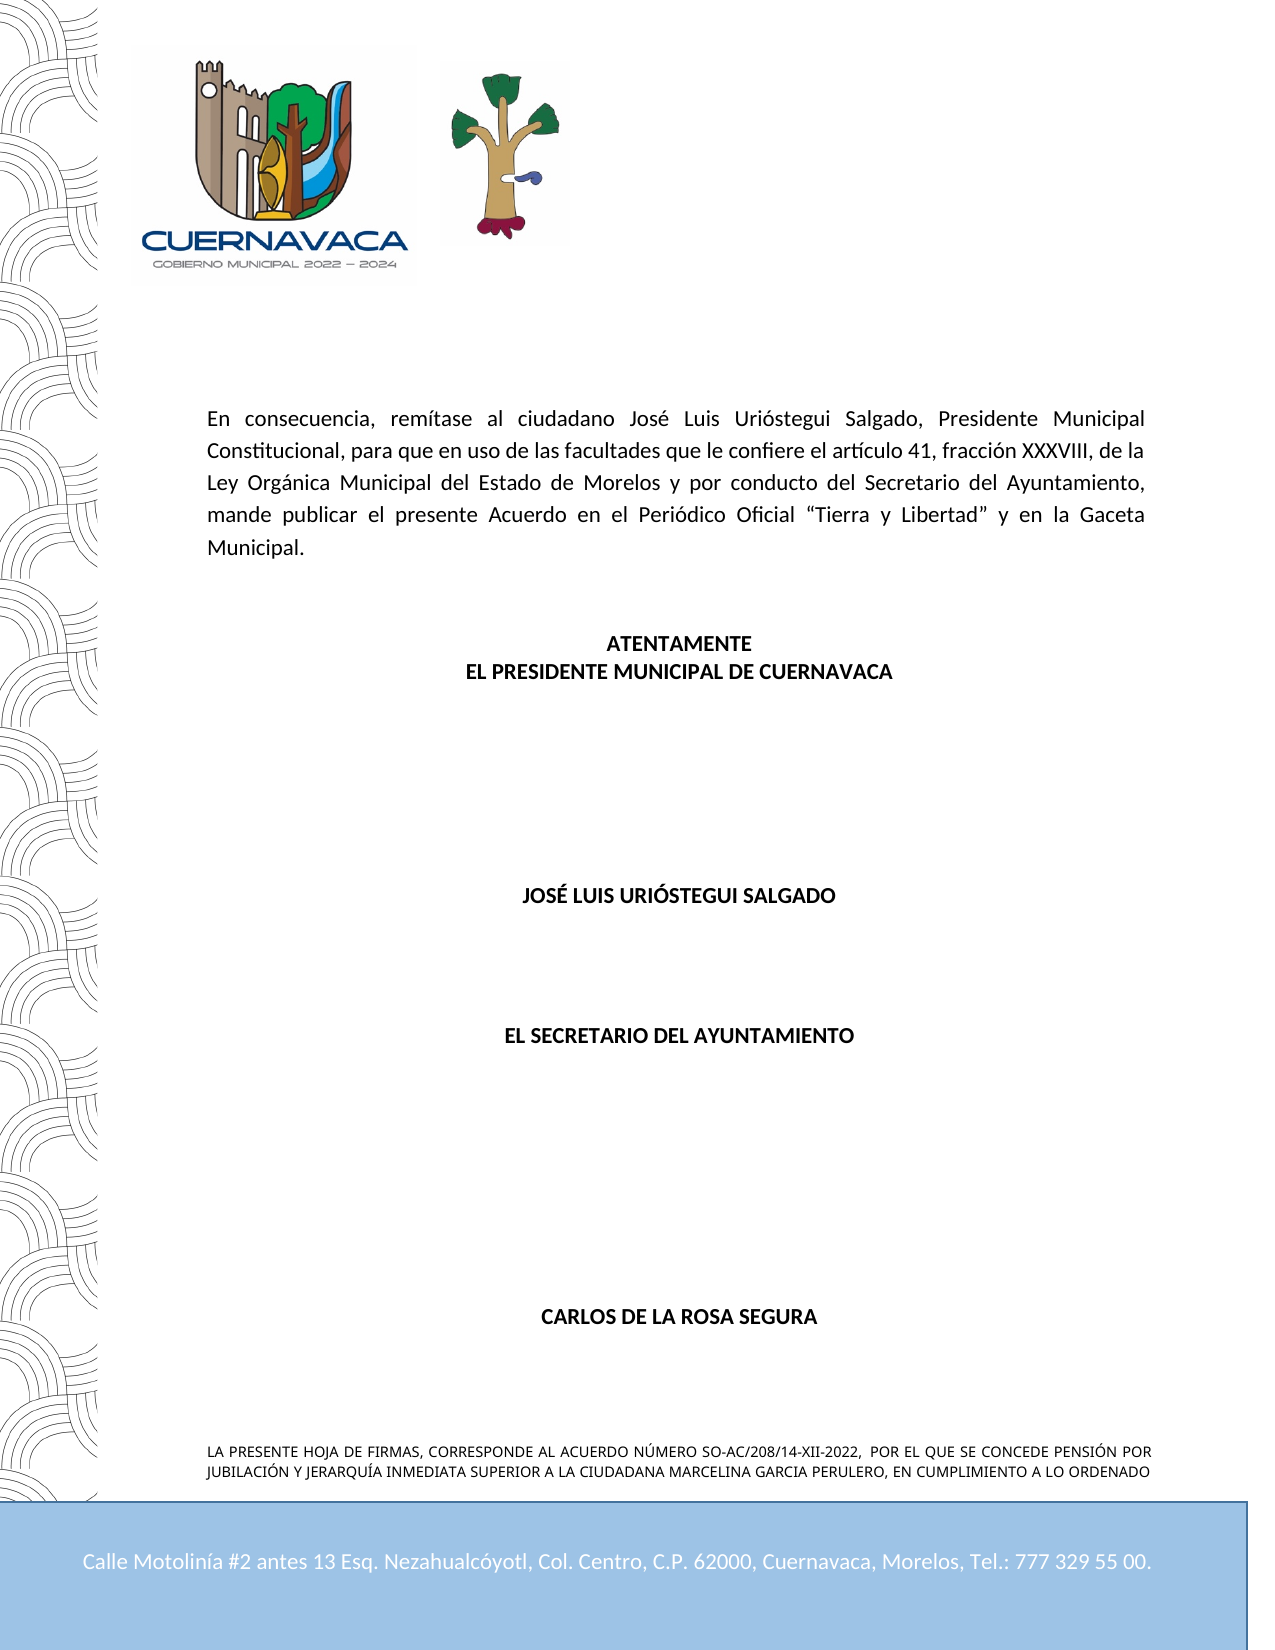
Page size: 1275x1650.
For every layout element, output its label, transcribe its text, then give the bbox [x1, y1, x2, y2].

text En consecuencia, remítase al ciudadano José Luis Urióstegui Salgado, Presidente Municipal Constitucional, para que en uso de las facultades que le confiere el artículo 41, fracción XXXVIII, de la Ley Orgánica Municipal del Estado de Morelos y por conducto del Secretario del Ayuntamiento, mande publicar el presente Acuerdo en el Periódico Oficial “Tierra y Libertad” y en la Gaceta Municipal. [207, 404, 1147, 561]
picture [0, 0, 98, 1501]
text EL PRESIDENTE MUNICIPAL DE CUERNAVACA [207, 657, 1152, 685]
text EL SECRETARIO DEL AYUNTAMIENTO [207, 1022, 1152, 1050]
text JOSÉ LUIS URIÓSTEGUI SALGADO [207, 882, 1152, 909]
picture [440, 61, 570, 246]
text ATENTAMENTE [207, 629, 1152, 657]
text CARLOS DE LA ROSA SEGURA [207, 1302, 1152, 1330]
picture [130, 45, 418, 286]
